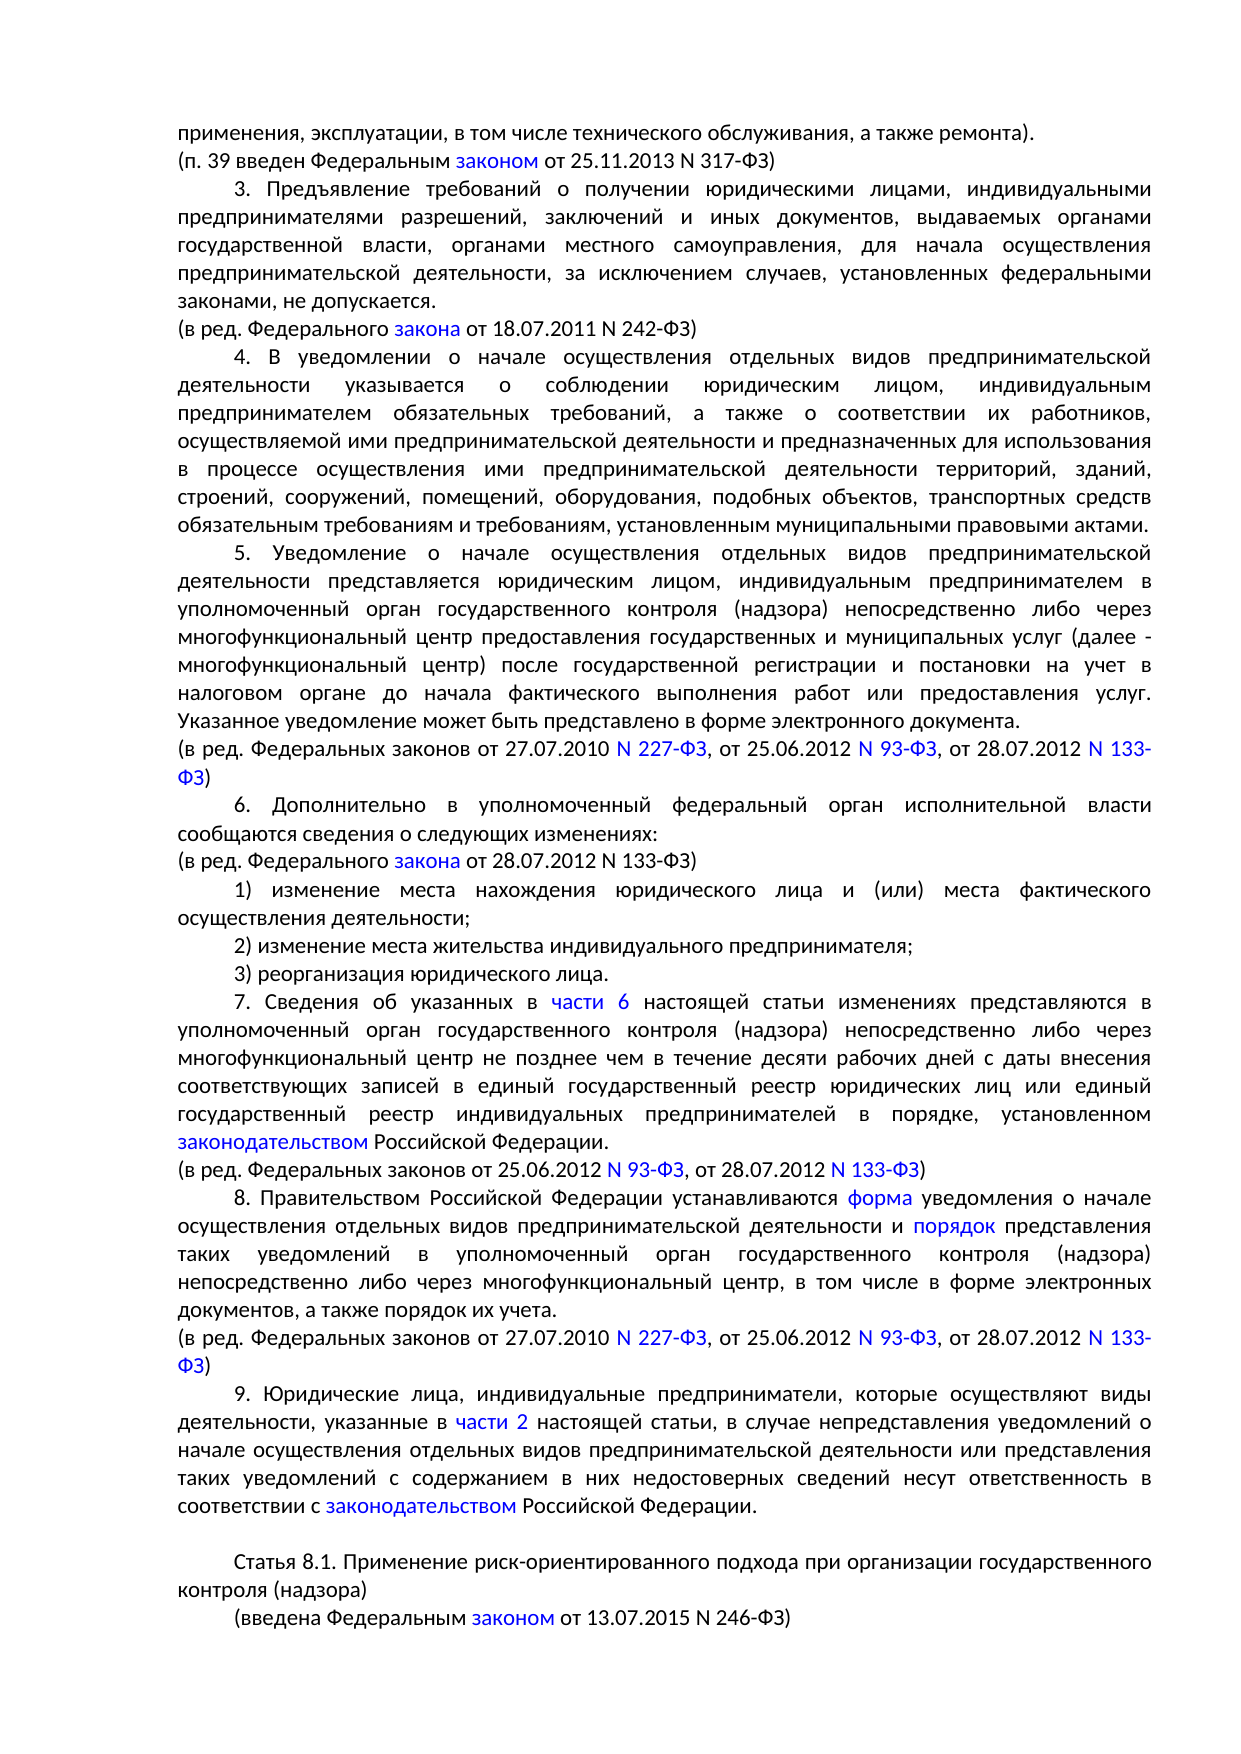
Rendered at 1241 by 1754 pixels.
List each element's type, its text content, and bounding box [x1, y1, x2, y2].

text 2) изменение места жительства индивидуального предпринимателя; [177, 931, 1152, 959]
text 1) изменение места нахождения юридического лица и (или) места фактического осуществления деятельности; [177, 875, 1152, 931]
text 6. Дополнительно в уполномоченный федеральный орган исполнительной власти сообщаются сведения о следующих изменениях: [177, 791, 1152, 847]
text (в ред. Федеральных законов от 27.07.2010 N 227-ФЗ, от 25.06.2012 N 93-ФЗ, от 28.07.2012 N 133-ФЗ) [177, 1323, 1152, 1379]
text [177, 118, 1152, 146]
text 3. Предъявление требований о получении юридическими лицами, индивидуальными предпринимателями разрешений, заключений и иных документов, выдаваемых органами государственной власти, органами местного самоуправления, для начала осуществления предпринимательской деятельности, за исключением случаев, установленных федеральными законами, не допускается. [177, 174, 1152, 314]
text (введена Федеральным законом от 13.07.2015 N 246-ФЗ) [177, 1603, 1152, 1631]
text (в ред. Федерального закона от 28.07.2012 N 133-ФЗ) [177, 847, 1152, 875]
text (в ред. Федеральных законов от 27.07.2010 N 227-ФЗ, от 25.06.2012 N 93-ФЗ, от 28.07.2012 N 133-ФЗ) [177, 734, 1152, 791]
text 3) реорганизация юридического лица. [177, 959, 1152, 987]
text Статья 8.1. Применение риск-ориентированного подхода при организации государственного контроля (надзора) [177, 1547, 1152, 1603]
text 5. Уведомление о начале осуществления отдельных видов предпринимательской деятельности представляется юридическим лицом, индивидуальным предпринимателем в уполномоченный орган государственного контроля (надзора) непосредственно либо через многофункциональный центр предоставления государственных и муниципальных услуг (далее - многофункциональный центр) после государственной регистрации и постановки на учет в налоговом органе до начала фактического выполнения работ или предоставления услуг. Указанное уведомление может быть представлено в форме электронного документа. [177, 538, 1152, 734]
text 8. Правительством Российской Федерации устанавливаются форма уведомления о начале осуществления отдельных видов предпринимательской деятельности и порядок представления таких уведомлений в уполномоченный орган государственного контроля (надзора) непосредственно либо через многофункциональный центр, в том числе в форме электронных документов, а также порядок их учета. [177, 1183, 1152, 1323]
text 7. Сведения об указанных в части 6 настоящей статьи изменениях представляются в уполномоченный орган государственного контроля (надзора) непосредственно либо через многофункциональный центр не позднее чем в течение десяти рабочих дней с даты внесения соответствующих записей в единый государственный реестр юридических лиц или единый государственный реестр индивидуальных предпринимателей в порядке, установленном законодательством Российской Федерации. [177, 987, 1152, 1155]
text 9. Юридические лица, индивидуальные предприниматели, которые осуществляют виды деятельности, указанные в части 2 настоящей статьи, в случае непредставления уведомлений о начале осуществления отдельных видов предпринимательской деятельности или представления таких уведомлений с содержанием в них недостоверных сведений несут ответственность в соответствии с законодательством Российской Федерации. [177, 1379, 1152, 1519]
text (в ред. Федерального закона от 18.07.2011 N 242-ФЗ) [177, 314, 1152, 342]
text (в ред. Федеральных законов от 25.06.2012 N 93-ФЗ, от 28.07.2012 N 133-ФЗ) [177, 1155, 1152, 1183]
text 4. В уведомлении о начале осуществления отдельных видов предпринимательской деятельности указывается о соблюдении юридическим лицом, индивидуальным предпринимателем обязательных требований, а также о соответствии их работников, осуществляемой ими предпринимательской деятельности и предназначенных для использования в процессе осуществления ими предпринимательской деятельности территорий, зданий, строений, сооружений, помещений, оборудования, подобных объектов, транспортных средств обязательным требованиям и требованиям, установленным муниципальными правовыми актами. [177, 342, 1152, 538]
text (п. 39 введен Федеральным законом от 25.11.2013 N 317-ФЗ) [177, 146, 1152, 174]
